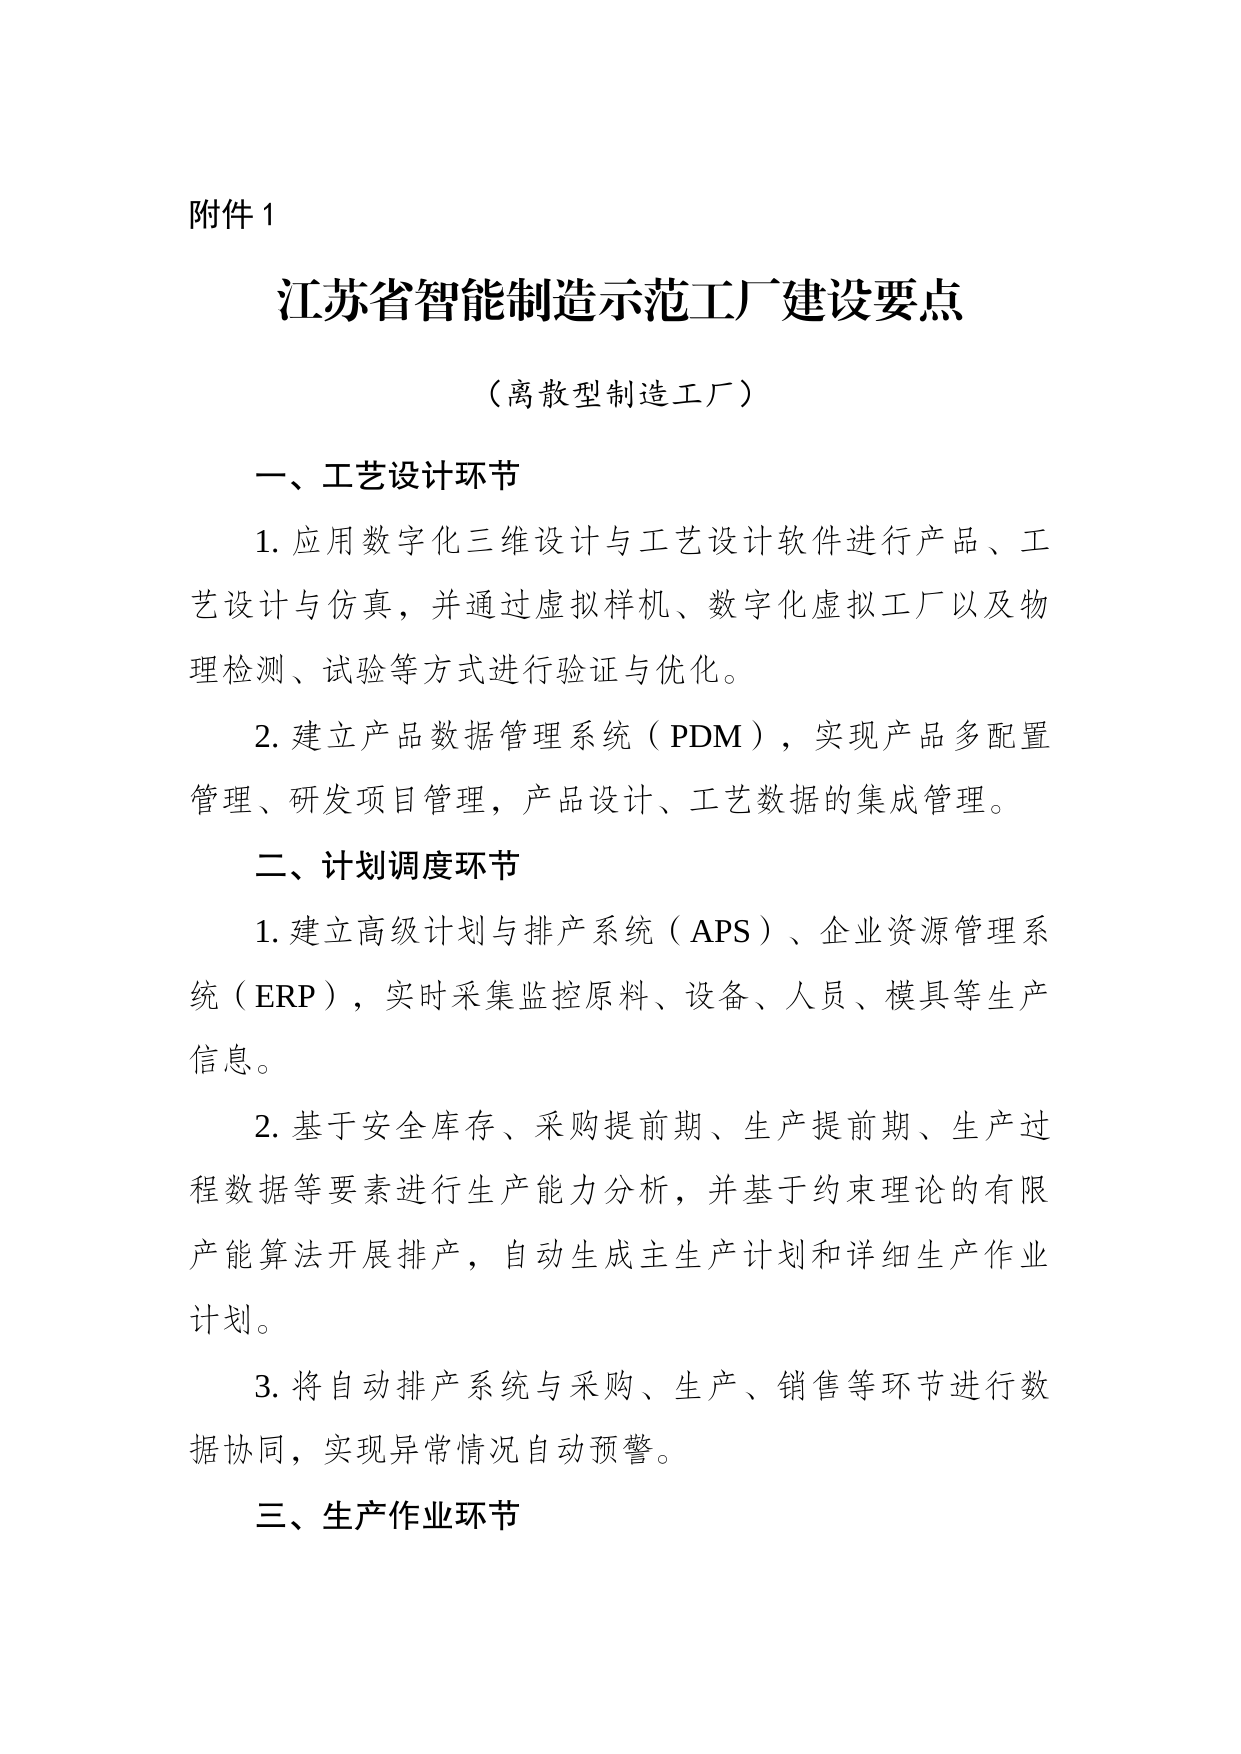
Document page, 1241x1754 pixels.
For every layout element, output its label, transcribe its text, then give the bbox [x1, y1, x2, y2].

title 附件1 [187, 179, 1053, 244]
text 3. 将自动排产系统与采购、生产、销售等环节进行数据协同，实现异常情况自动预警。 [187, 1353, 1053, 1483]
text 三、生产作业环节 [187, 1483, 1053, 1548]
text 1. 应用数字化三维设计与工艺设计软件进行产品、工艺设计与仿真，并通过虚拟样机、数字化虚拟工厂以及物理检测、试验等方式进行验证与优化。 [187, 508, 1053, 703]
title 江苏省智能制造示范工厂建设要点 [187, 269, 1053, 334]
text 二、计划调度环节 [187, 833, 1053, 898]
text 1. 建立高级计划与排产系统（APS）、企业资源管理系统（ERP），实时采集监控原料、设备、人员、模具等生产信息。 [187, 898, 1053, 1093]
text 2. 基于安全库存、采购提前期、生产提前期、生产过程数据等要素进行生产能力分析，并基于约束理论的有限产能算法开展排产，自动生成主生产计划和详细生产作业计划。 [187, 1093, 1053, 1353]
title （离散型制造工厂） [187, 359, 1053, 424]
text 一、工艺设计环节 [187, 443, 1053, 508]
text 2. 建立产品数据管理系统（PDM），实现产品多配置管理、研发项目管理，产品设计、工艺数据的集成管理。 [187, 703, 1053, 833]
